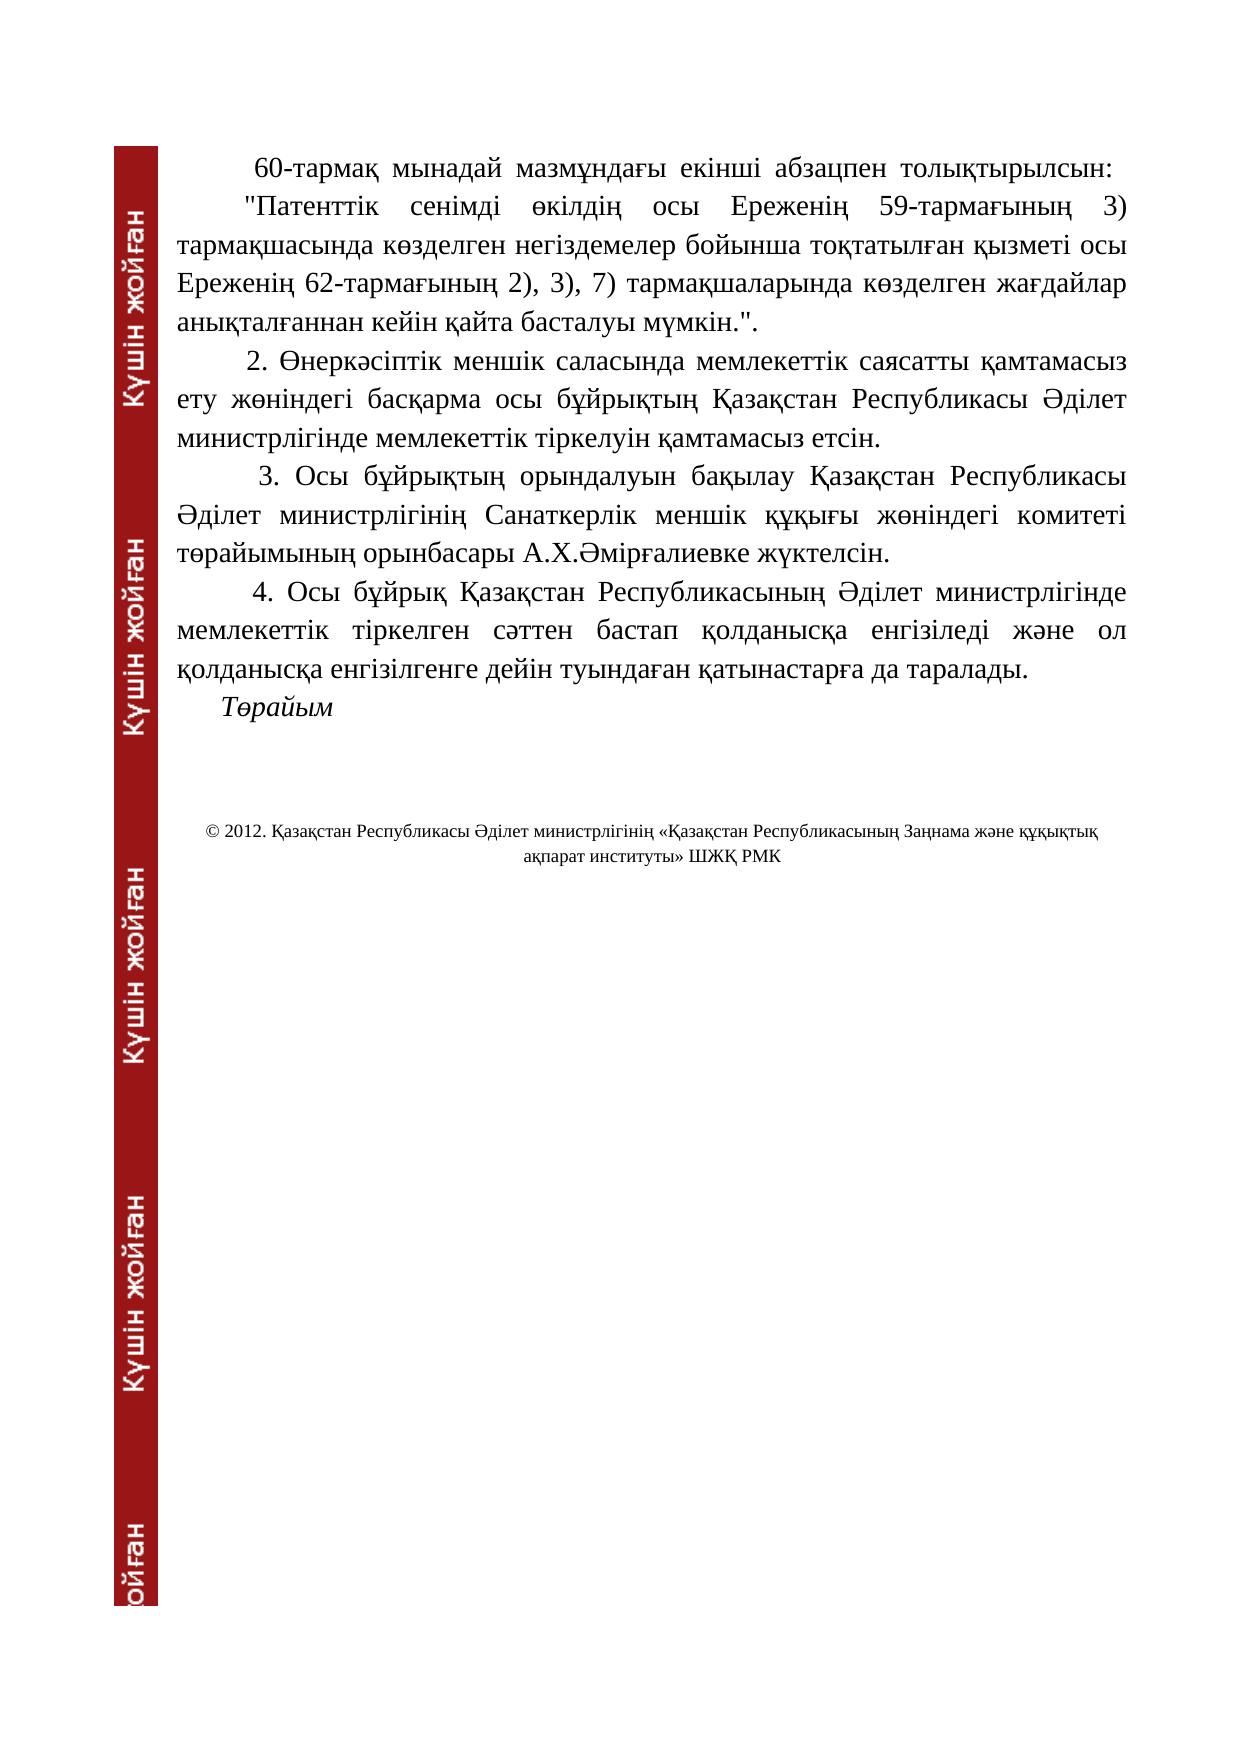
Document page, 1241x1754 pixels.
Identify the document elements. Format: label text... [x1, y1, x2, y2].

picture [114, 866, 158, 1606]
picture [114, 338, 158, 343]
picture [114, 684, 158, 689]
text 2. Өнеркәсіптік меншік саласында мемлекеттік саясатты қамтамасыз ету жөніндегі басқарма осы бұйрықтың Қазақстан Республикасы Әділет министрлігінде мемлекеттік тіркелуін қамтамасыз етсін. [112, 343, 1128, 453]
picture [114, 723, 158, 820]
text 3. Осы бұйрықтың орындалуын бақылау Қазақстан Республикасы Әділет министрлігінің Санаткерлік меншік құқығы жөніндегі комитеті төрайымының орынбасары А.Х.Әмірғалиевке жүктелсін. [112, 458, 1128, 569]
text 60-тармақ мынадай мазмұндағы екінші абзацпен толықтырылсын: "Патенттік сенімді өкілдің осы Ереженің 59-тармағының 3) тармақшасында көзделген негіздемелер бойынша тоқтатылған қызметі осы Ереженің 62-тармағының 2), 3), 7) тармақшаларында көзделген жағдайлар анықталғаннан кейін қайта басталуы мүмкін.". [112, 150, 1128, 338]
picture [114, 146, 158, 150]
picture [114, 569, 158, 574]
text Төрайым [112, 689, 1128, 723]
text 4. Осы бұйрық Қазақстан Республикасының Әділет министрлігінде мемлекеттік тіркелген сәттен бастап қолданысқа енгізіледі және ол қолданысқа енгізілгенге дейін туындаған қатынастарға да таралады. [112, 574, 1128, 684]
text © 2012. Қазақстан Республикасы Әділет министрлігінің «Қазақстан Республикасының Заңнама және құқықтық ақпарат институты» ШЖҚ РМК [112, 820, 1128, 866]
picture [114, 453, 158, 458]
